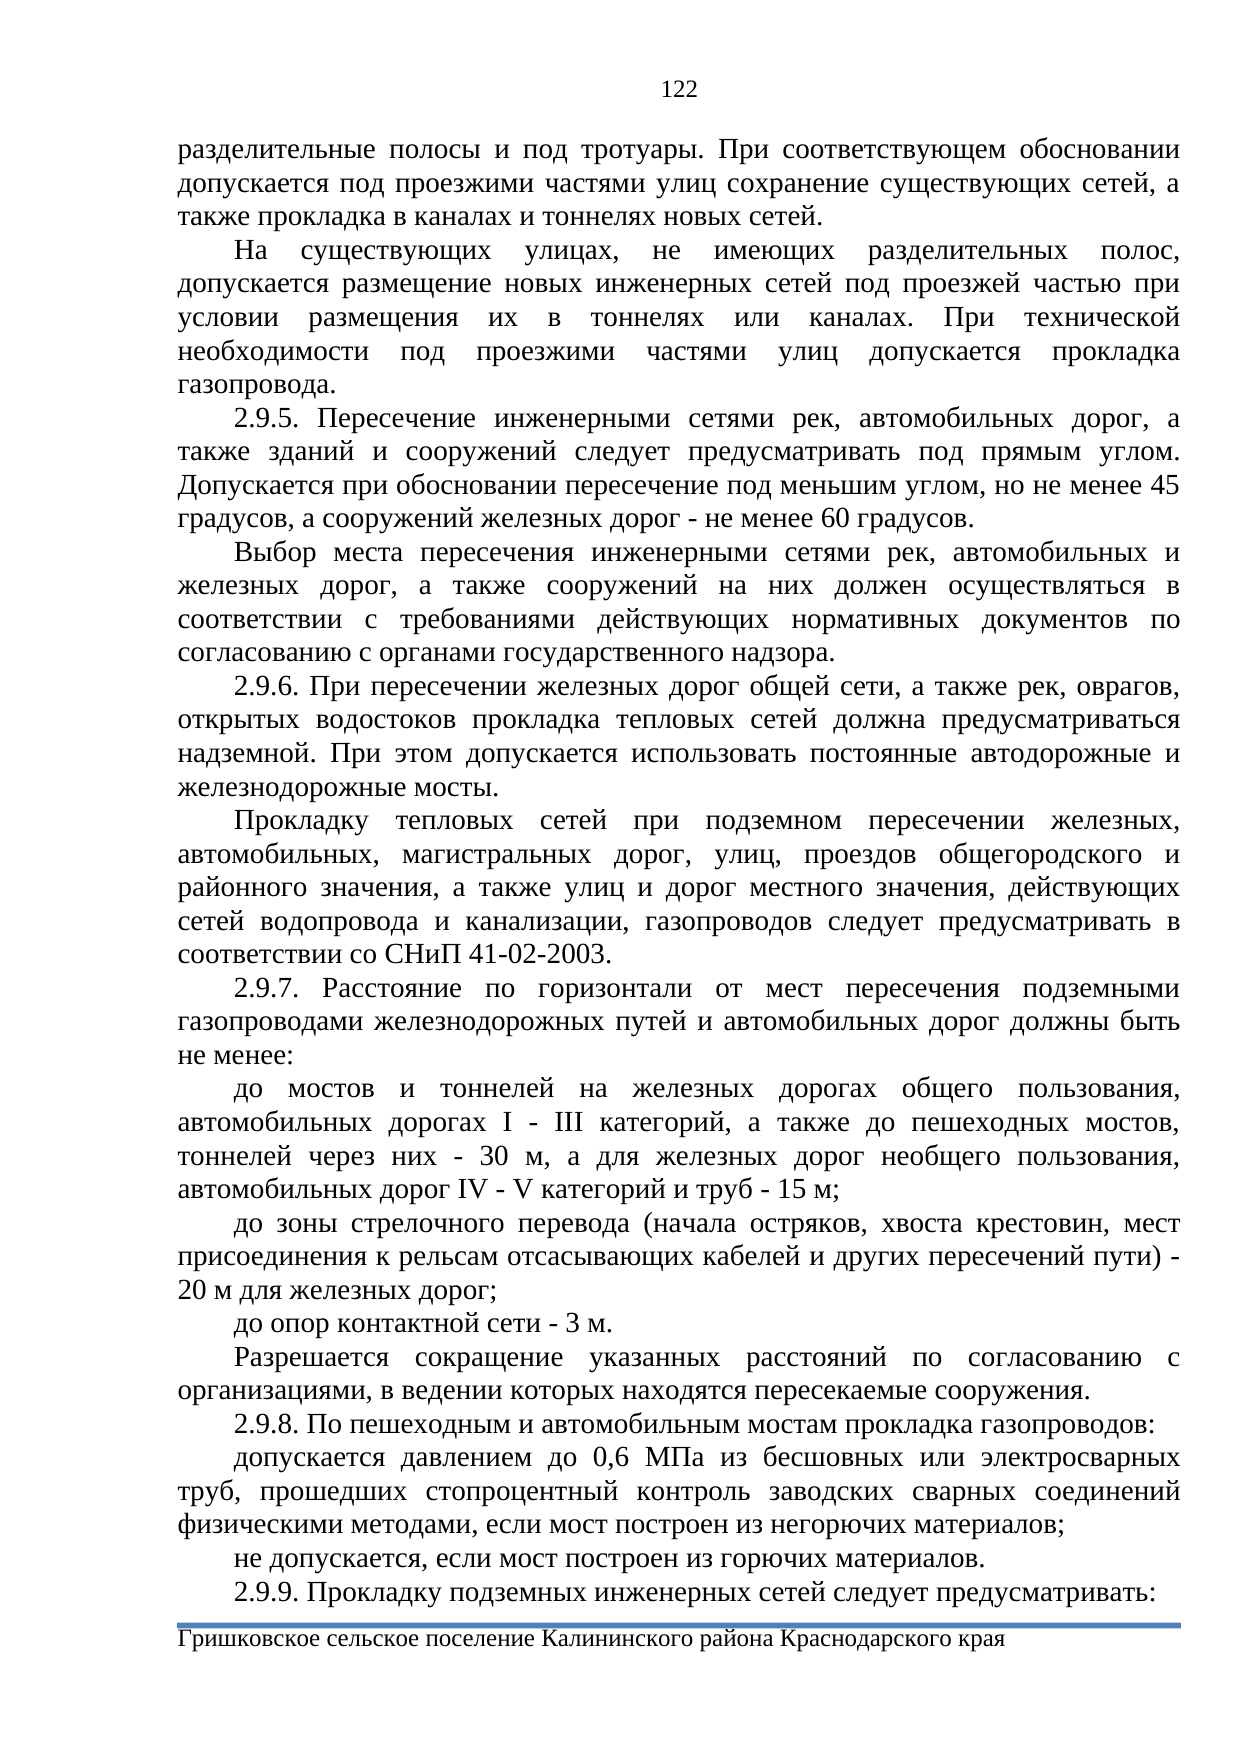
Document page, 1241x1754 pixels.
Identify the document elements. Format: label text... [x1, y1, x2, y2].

text 2.9.9. Прокладку подземных инженерных сетей следует предусматривать: [177, 1574, 1181, 1607]
text На существующих улицах, не имеющих разделительных полос, допускается размещение новых инженерных сетей под проезжей частью при условии размещения их в тоннелях или каналах. При технической необходимости под проезжими частями улиц допускается прокладка газопровода. [177, 232, 1181, 400]
text до мостов и тоннелей на железных дорогах общего пользования, автомобильных дорогах I - III категорий, а также до пешеходных мостов, тоннелей через них - 30 м, а для железных дорог необщего пользования, автомобильных дорог IV - V категорий и труб - 15 м; [177, 1071, 1181, 1205]
text 2.9.8. По пешеходным и автомобильным мостам прокладка газопроводов: [177, 1406, 1181, 1439]
text Прокладку тепловых сетей при подземном пересечении железных, автомобильных, магистральных дорог, улиц, проездов общегородского и районного значения, а также улиц и дорог местного значения, действующих сетей водопровода и канализации, газопроводов следует предусматривать в соответствии со СНиП 41-02-2003. [177, 802, 1181, 970]
text до зоны стрелочного перевода (начала остряков, хвоста крестовин, мест присоединения к рельсам отсасывающих кабелей и других пересечений пути) - 20 м для железных дорог; [177, 1205, 1181, 1305]
text Разрешается сокращение указанных расстояний по согласованию с организациями, в ведении которых находятся пересекаемые сооружения. [177, 1339, 1181, 1406]
text допускается давлением до 0,6 МПа из бесшовных или электросварных труб, прошедших стопроцентный контроль заводских сварных соединений физическими методами, если мост построен из негорючих материалов; [177, 1439, 1181, 1540]
text до опор контактной сети - 3 м. [177, 1305, 1181, 1339]
text 2.9.5. Пересечение инженерными сетями рек, автомобильных дорог, а также зданий и сооружений следует предусматривать под прямым углом. Допускается при обосновании пересечение под меньшим углом, но не менее 45 градусов, а сооружений железных дорог - не менее 60 градусов. [177, 400, 1181, 534]
text 2.9.6. При пересечении железных дорог общей сети, а также рек, оврагов, открытых водостоков прокладка тепловых сетей должна предусматриваться надземной. При этом допускается использовать постоянные автодорожные и железнодорожные мосты. [177, 668, 1181, 802]
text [177, 131, 1181, 232]
text 2.9.7. Расстояние по горизонтали от мест пересечения подземными газопроводами железнодорожных путей и автомобильных дорог должны быть не менее: [177, 970, 1181, 1071]
text Выбор места пересечения инженерными сетями рек, автомобильных и железных дорог, а также сооружений на них должен осуществляться в соответствии с требованиями действующих нормативных документов по согласованию с органами государственного надзора. [177, 534, 1181, 668]
text не допускается, если мост построен из горючих материалов. [177, 1540, 1181, 1574]
